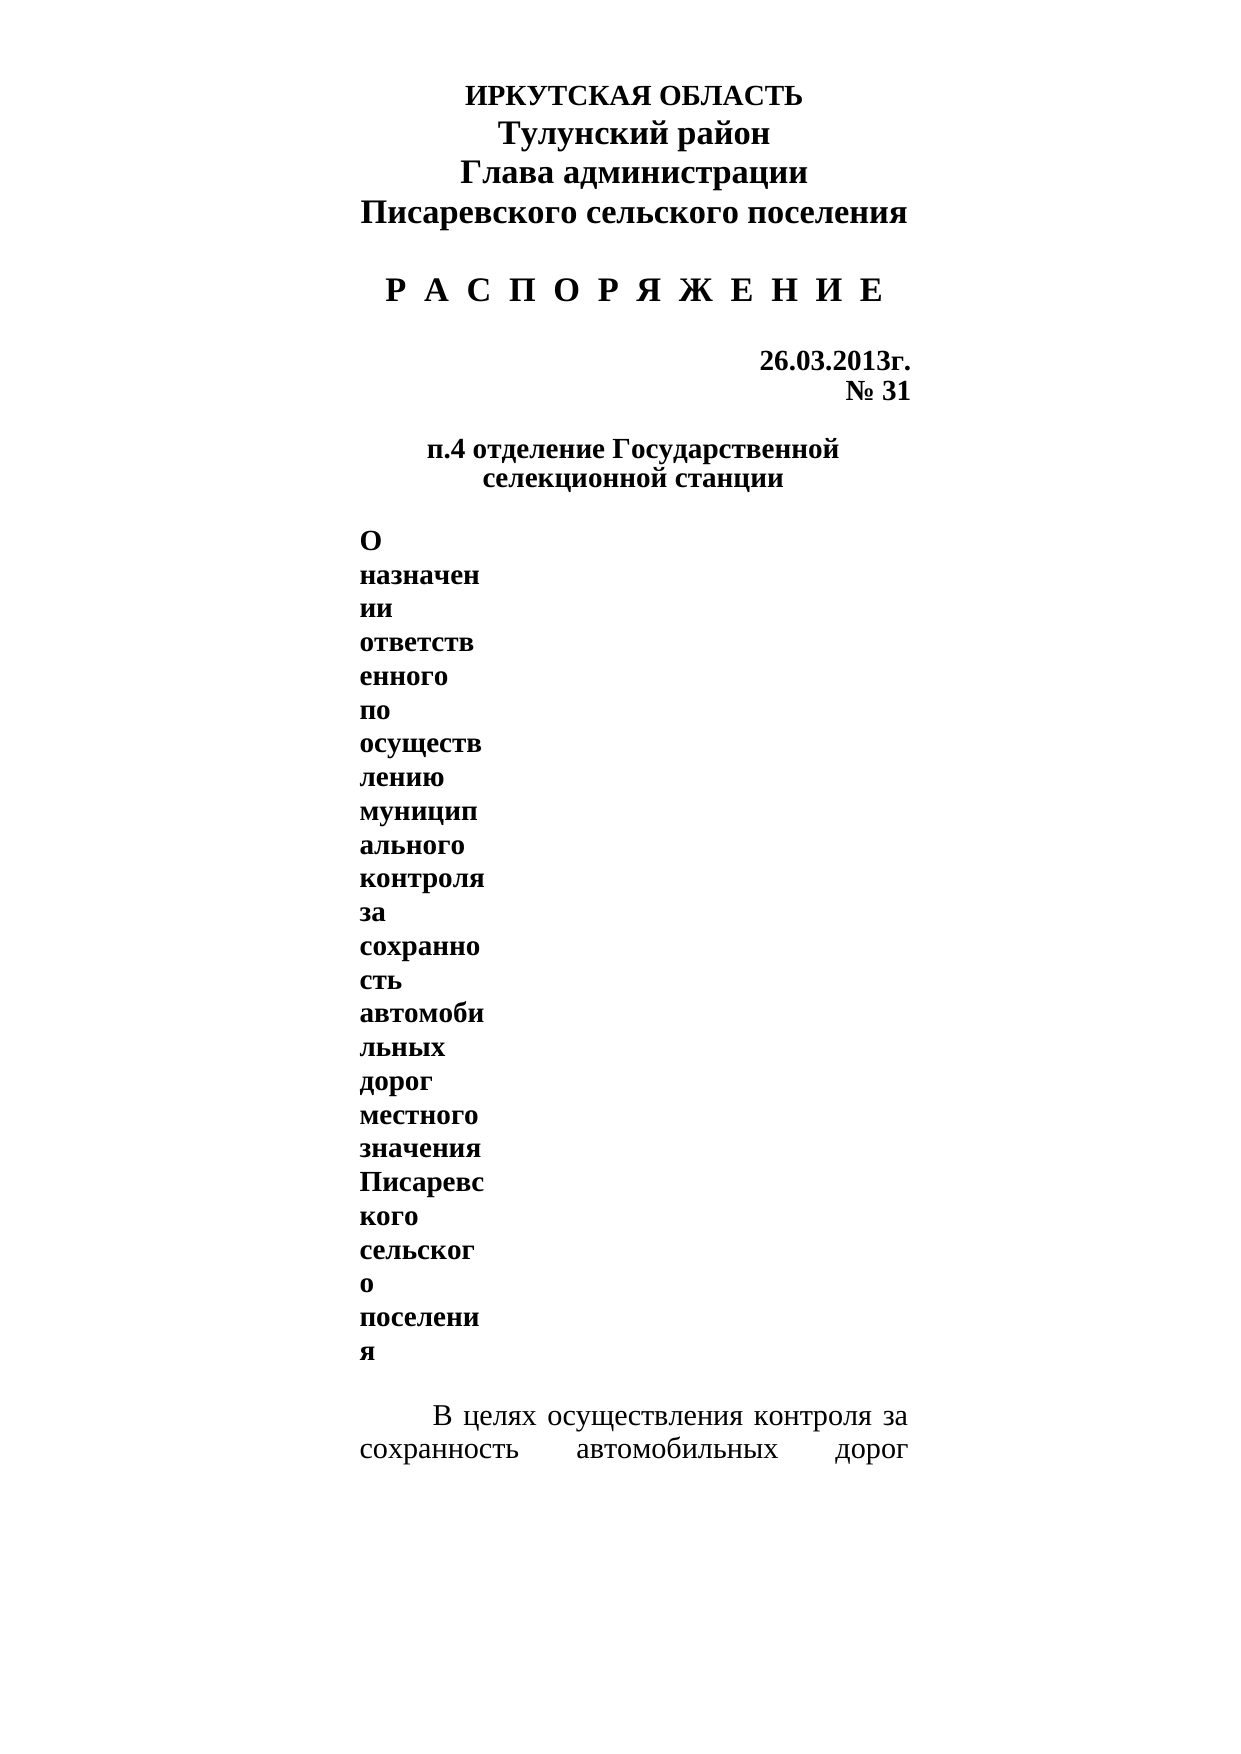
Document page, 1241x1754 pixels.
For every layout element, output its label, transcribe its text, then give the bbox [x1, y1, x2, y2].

text Тулунский район [357, 113, 911, 152]
text Глава администрации Писаревского сельского поселения [357, 152, 911, 231]
text 26.03.2013г. № 31 [357, 347, 911, 406]
text О назначении ответственного по осуществлению муниципального контроля за сохранность автомобильных дорог местного значения Писаревского сельского поселения [359, 523, 486, 1367]
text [359, 1399, 909, 1466]
text РАСПОРЯЖЕНИЕ [357, 270, 911, 309]
text ИРКУТСКАЯ ОБЛАСТЬ [357, 74, 911, 113]
text п.4 отделение Государственной селекционной станции [357, 435, 909, 493]
